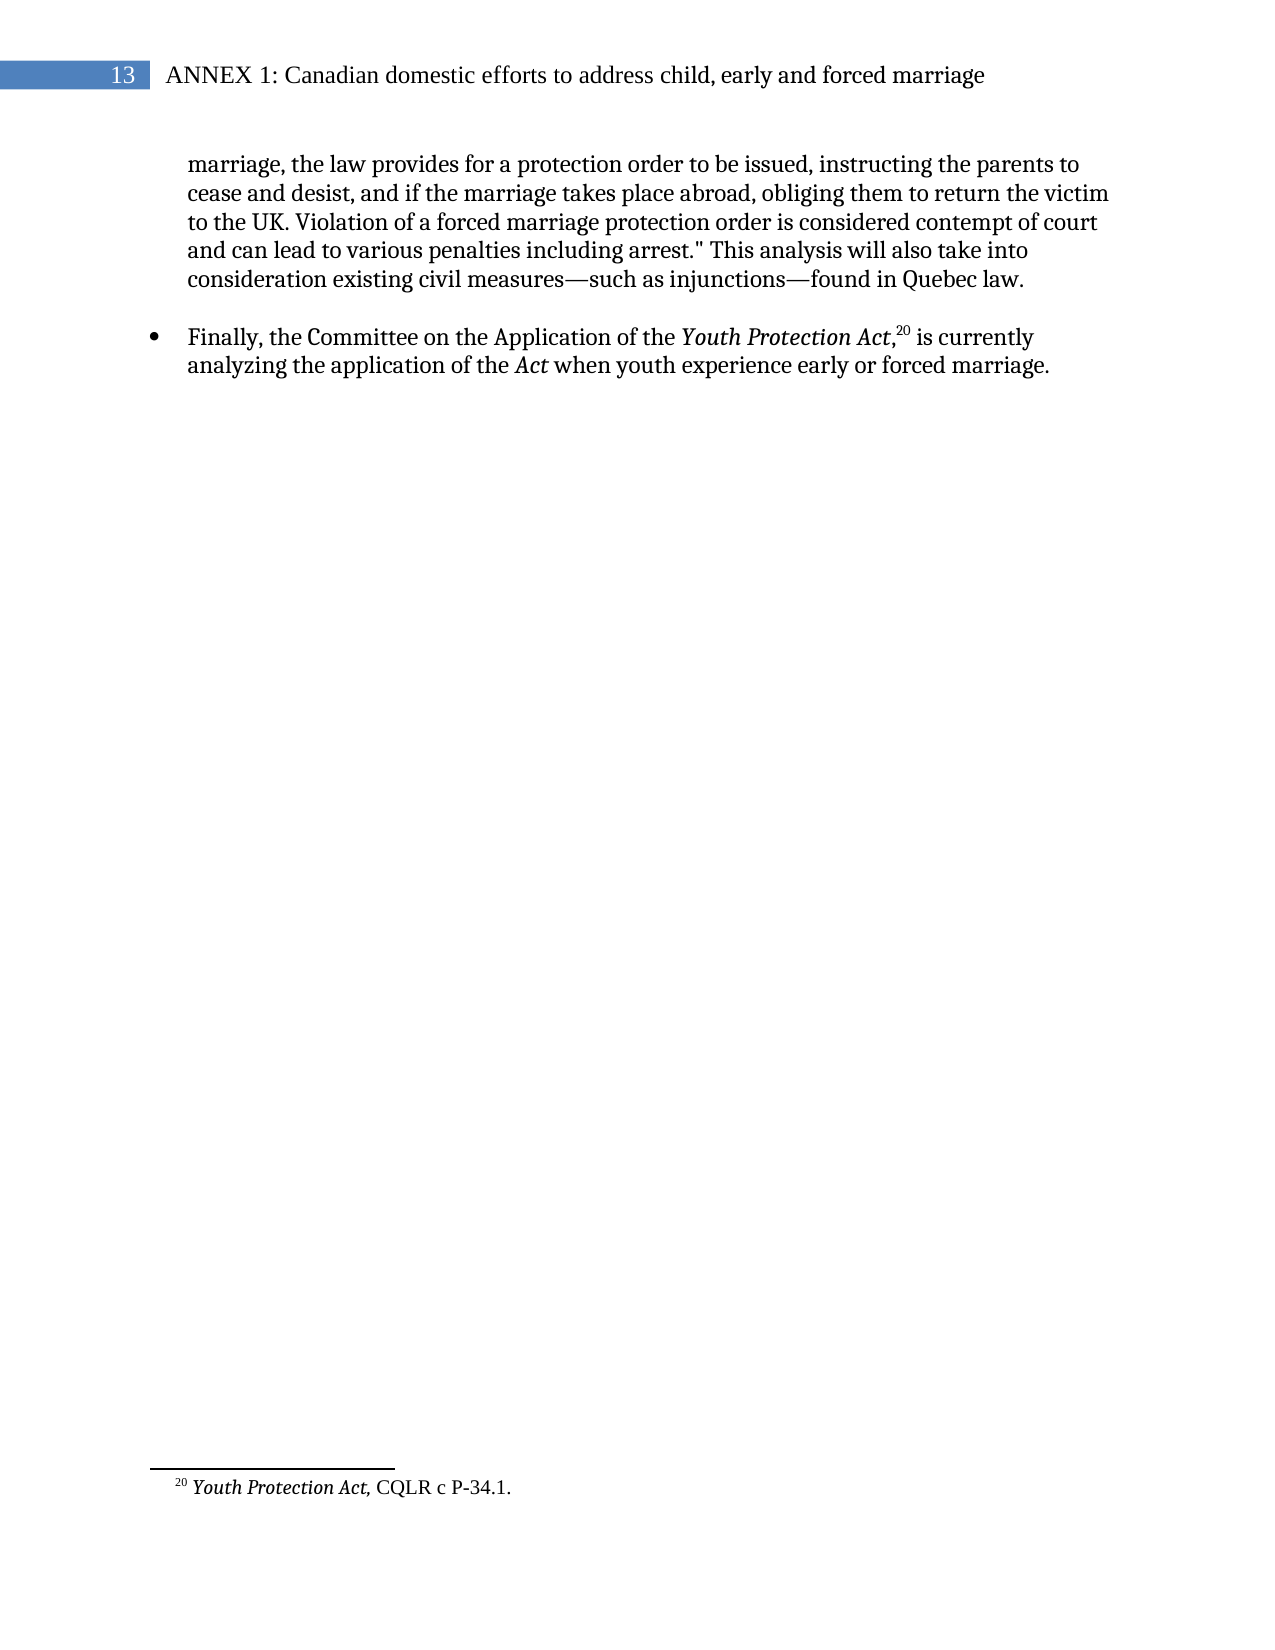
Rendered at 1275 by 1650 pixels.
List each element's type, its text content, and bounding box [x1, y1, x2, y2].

list Finally, the Committee on the Application of the Youth Protection Act, is currently analyzing the application of the Act when youth experience early or forced marriage. [150, 322, 1125, 380]
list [150, 150, 1125, 294]
